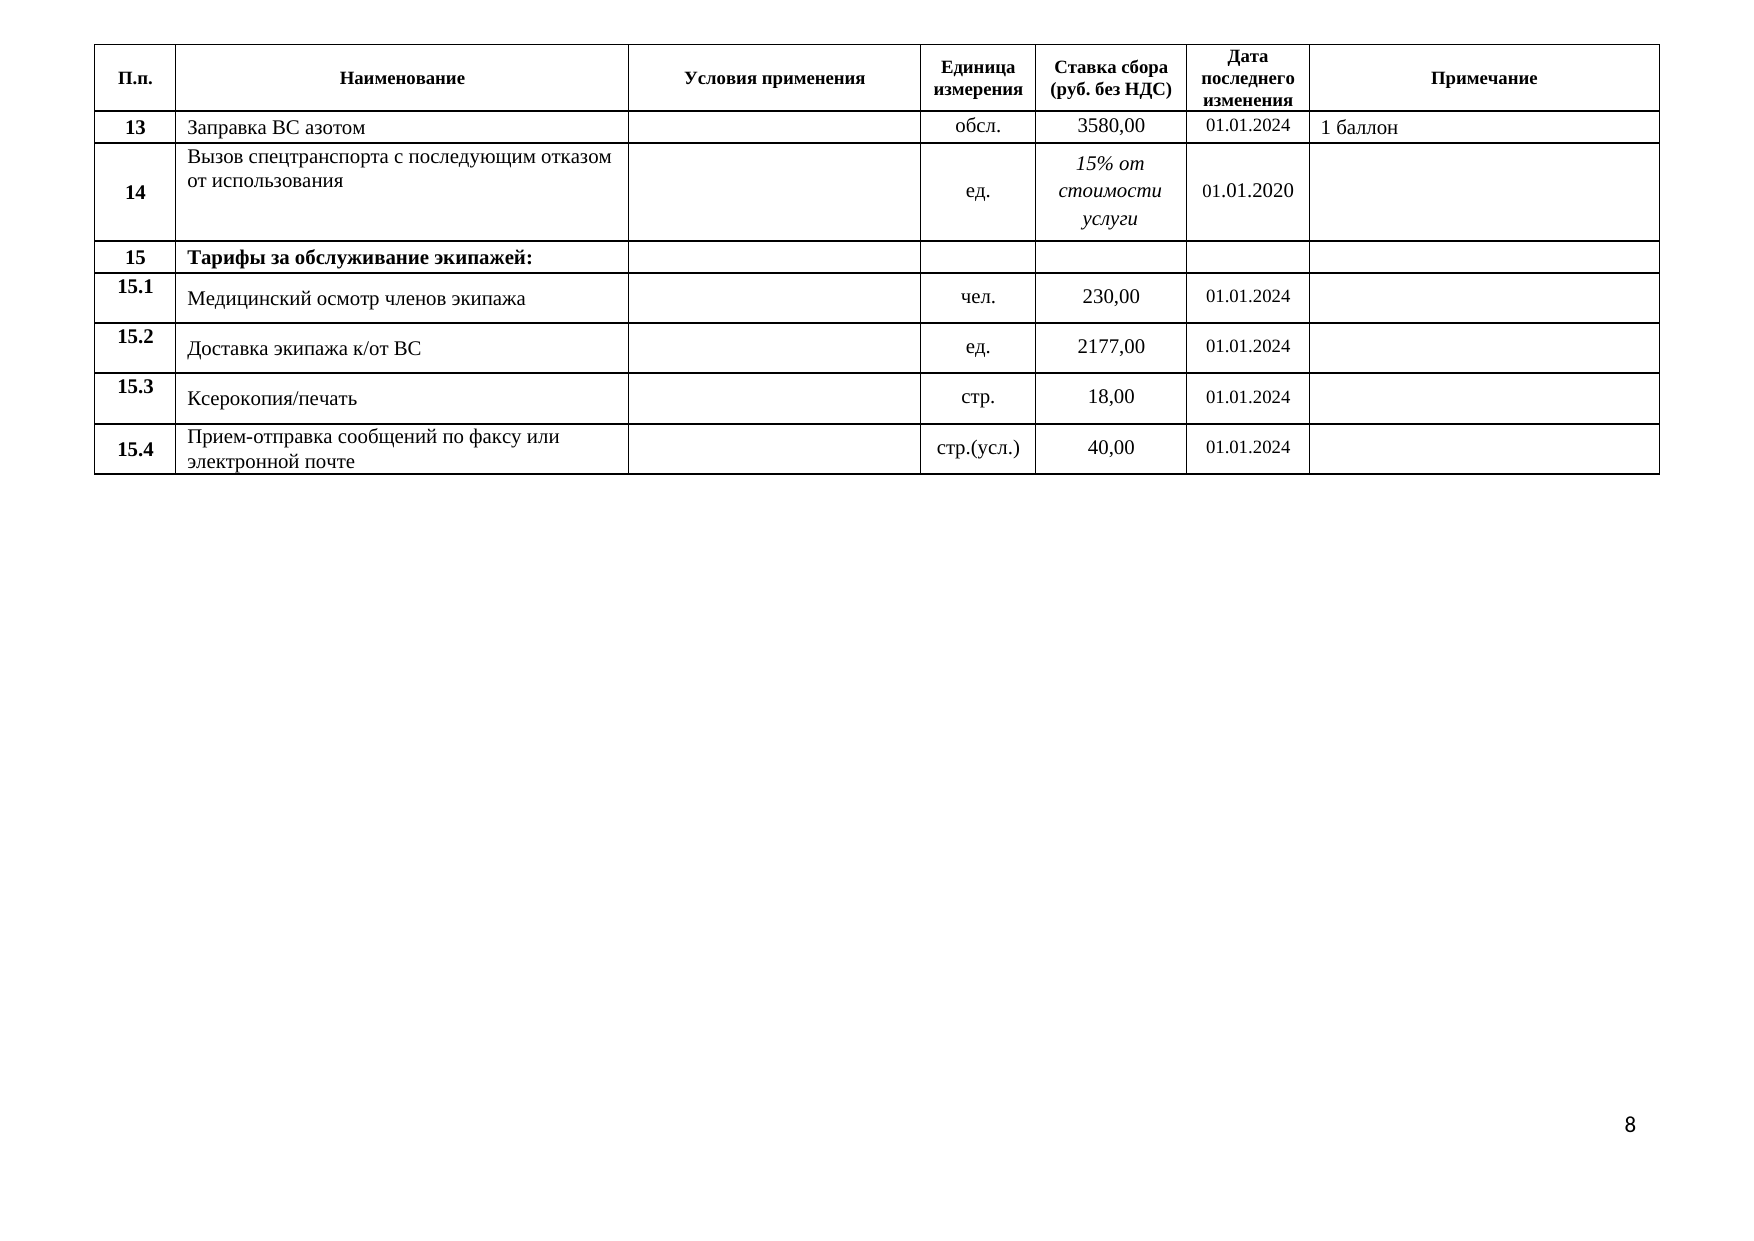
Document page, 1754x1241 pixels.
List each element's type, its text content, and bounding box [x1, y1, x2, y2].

table_cell 15.2 [95, 324, 175, 372]
table_cell [1310, 144, 1659, 240]
table_cell Тарифы за обслуживание экипажей: [176, 242, 628, 272]
table_cell [1036, 242, 1186, 272]
table_header Условия применения [629, 45, 920, 110]
table_cell Медицинский осмотр членов экипажа [176, 274, 628, 322]
table_cell [1310, 374, 1659, 422]
table_cell [629, 324, 920, 372]
table_cell 01.01.2020 [1187, 144, 1309, 240]
table_cell чел. [921, 274, 1035, 322]
table_cell Ксерокопия/печать [176, 374, 628, 422]
table_cell ед. [921, 144, 1035, 240]
table_cell обсл. [921, 112, 1035, 142]
table_cell 40,00 [1036, 425, 1186, 473]
table_cell 1 баллон [1310, 112, 1659, 142]
table_cell 01.01.2024 [1187, 274, 1309, 322]
table_cell [629, 144, 920, 240]
table_cell [629, 274, 920, 322]
table_cell 230,00 [1036, 274, 1186, 322]
table_cell 18,00 [1036, 374, 1186, 422]
table_cell [1310, 324, 1659, 372]
table_header Ставка сбора (руб. без НДС) [1036, 45, 1186, 110]
table_cell [629, 425, 920, 473]
table_cell [629, 112, 920, 142]
table_cell 14 [95, 144, 175, 240]
table_cell [1187, 242, 1309, 272]
table_cell стр. [921, 374, 1035, 422]
table_cell ед. [921, 324, 1035, 372]
table_cell [1310, 425, 1659, 473]
table_cell Доставка экипажа к/от ВС [176, 324, 628, 372]
table_header Наименование [176, 45, 628, 110]
table_cell [629, 374, 920, 422]
table_cell 15.3 [95, 374, 175, 422]
table_cell 13 [95, 112, 175, 142]
table_cell 15.1 [95, 274, 175, 322]
table_cell Заправка ВС азотом [176, 112, 628, 142]
table_cell 15 [95, 242, 175, 272]
table_cell стр.(усл.) [921, 425, 1035, 473]
table_cell Вызов спецтранспорта с последующим отказом от использования [176, 144, 628, 240]
table_cell 2177,00 [1036, 324, 1186, 372]
table_cell Прием-отправка сообщений по факсу или электронной почте [176, 425, 628, 473]
table_cell 01.01.2024 [1187, 324, 1309, 372]
table_cell [1310, 274, 1659, 322]
table_cell 01.01.2024 [1187, 425, 1309, 473]
table_header Дата последнего изменения [1187, 45, 1309, 110]
table_cell 01.01.2024 [1187, 374, 1309, 422]
table_cell 01.01.2024 [1187, 112, 1309, 142]
table_cell [629, 242, 920, 272]
table_header Примечание [1310, 45, 1659, 110]
table_cell 3580,00 [1036, 112, 1186, 142]
table_cell 15.4 [95, 425, 175, 473]
table_header П.п. [95, 45, 175, 110]
table_cell 15% от стоимости услуги [1036, 144, 1186, 240]
table_cell [921, 242, 1035, 272]
table_header Единица измерения [921, 45, 1035, 110]
table_cell [1310, 242, 1659, 272]
